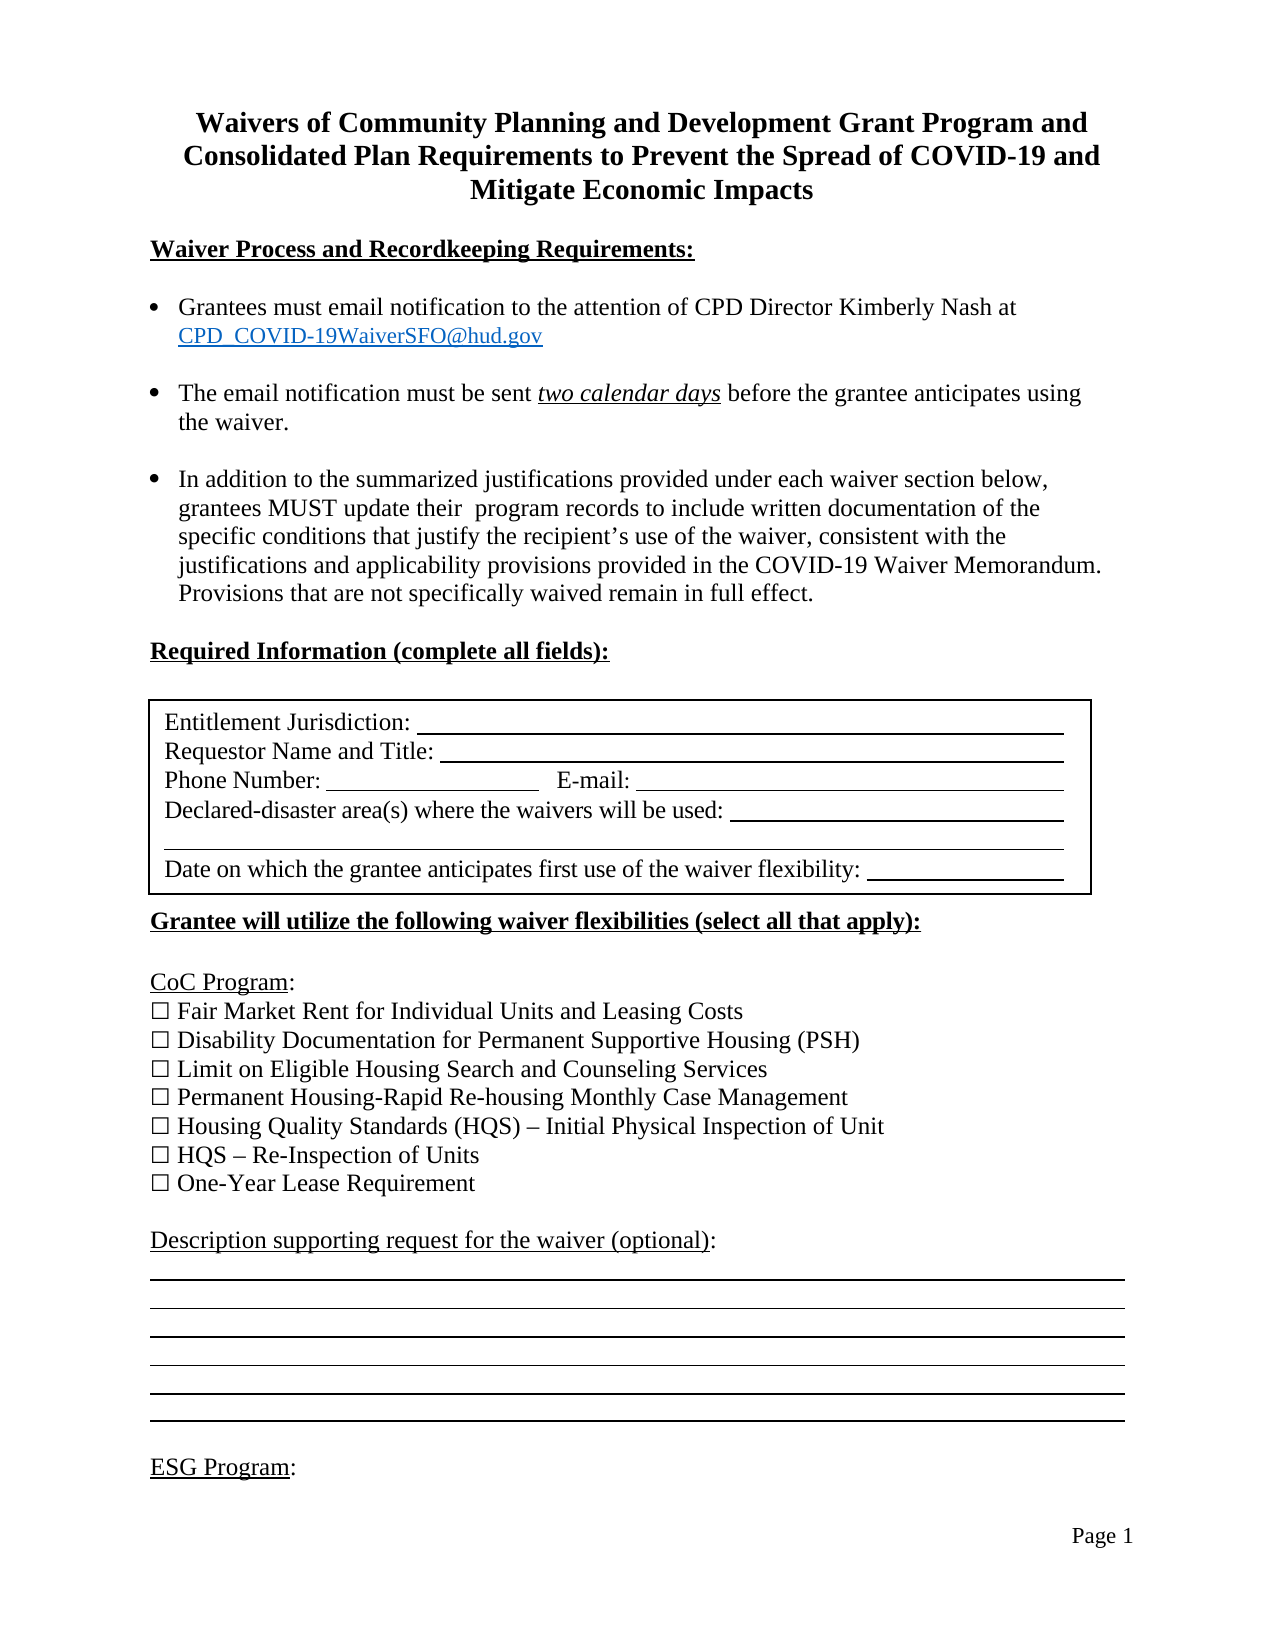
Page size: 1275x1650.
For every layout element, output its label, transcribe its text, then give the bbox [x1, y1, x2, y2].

list In addition to the summarized justifications provided under each waiver section below, grantees MUST update their program records to include written documentation of the specific conditions that justify the recipient’s use of the waiver, consistent with the justifications and applicability provisions provided in the COVID-19 Waiver Memorandum. Provisions that are not specifically waived remain in full effect. [150, 464, 1111, 608]
list Grantees must email notification to the attention of CPD Director Kimberly Nash at CPD_COVID-19WaiverSFO@hud.gov [150, 292, 1111, 350]
list The email notification must be sent two calendar days before the grantee anticipates using the waiver. [150, 378, 1111, 436]
text ☐ HQS – Re-Inspection of Units [150, 1140, 1133, 1169]
text Waiver Process and Recordkeeping Requirements: [150, 234, 1133, 263]
text ESG Program: [150, 1453, 1103, 1482]
text Housing Quality Standards (HQS) – Initial Physical Inspection of Unit [150, 1111, 1058, 1140]
text CoC Program: [150, 967, 1133, 996]
text Grantee will utilize the following waiver flexibilities (select all that apply): [150, 697, 1133, 935]
text Limit on Eligible Housing Search and Counseling Services [150, 1054, 1043, 1083]
text Required Information (complete all fields): [150, 636, 1111, 665]
text One-Year Lease Requirement [150, 1169, 1133, 1198]
text Fair Market Rent for Individual Units and Leasing Costs [150, 996, 1133, 1025]
text Permanent Housing-Rapid Re-housing Monthly Case Management [150, 1083, 1073, 1111]
text Description supporting request for the waiver (optional): [150, 1226, 1133, 1255]
text Disability Documentation for Permanent Supportive Housing (PSH) [150, 1025, 1058, 1054]
text Waivers of Community Planning and Development Grant Program and Consolidated Plan Requirements to Prevent the Spread of COVID-19 and Mitigate Economic Impacts [150, 105, 1133, 206]
